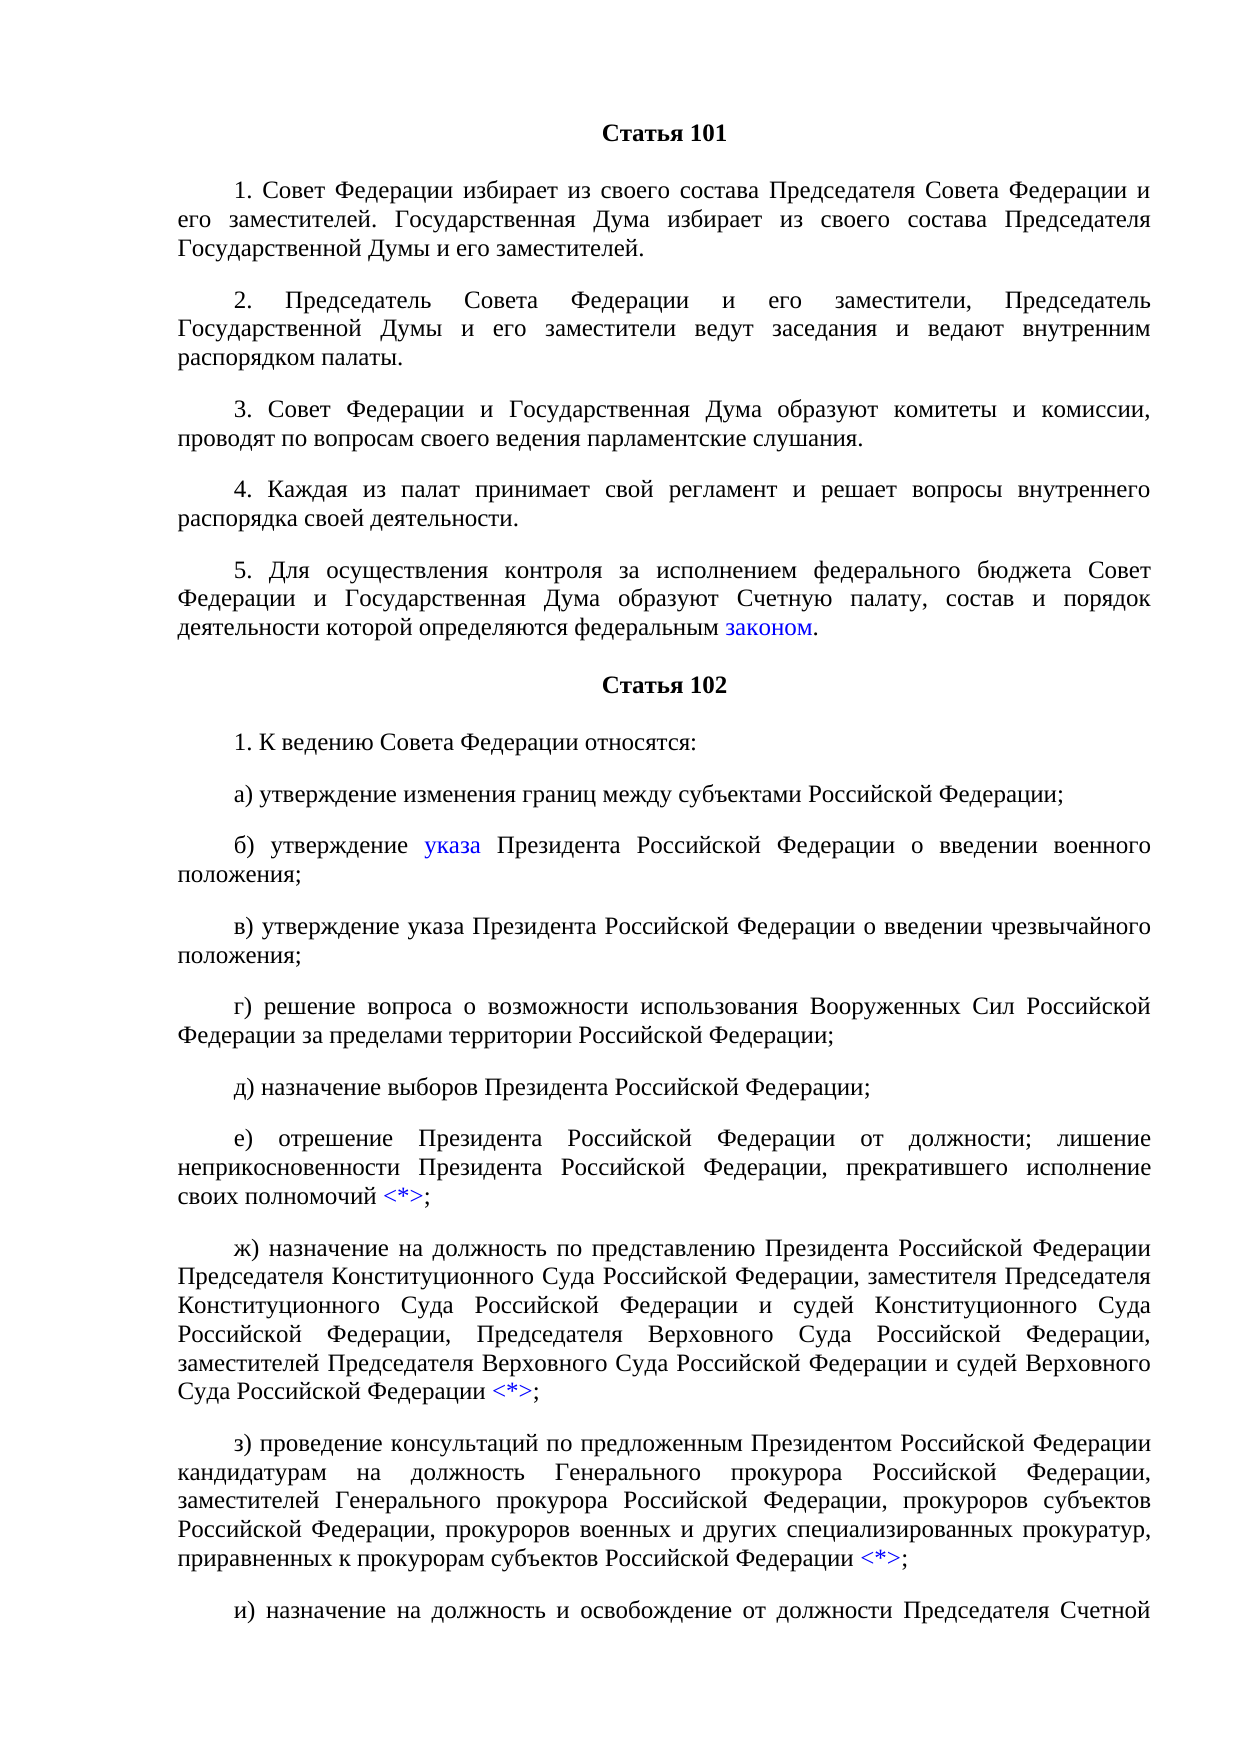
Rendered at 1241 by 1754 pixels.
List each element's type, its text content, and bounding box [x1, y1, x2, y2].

text 1. Совет Федерации избирает из своего состава Председателя Совета Федерации и его заместителей. Государственная Дума избирает из своего состава Председателя Государственной Думы и его заместителей. [177, 176, 1152, 262]
text а) утверждение изменения границ между субъектами Российской Федерации; [177, 779, 1152, 808]
text д) назначение выборов Президента Российской Федерации; [177, 1072, 1152, 1101]
text в) утверждение указа Президента Российской Федерации о введении чрезвычайного положения; [177, 911, 1152, 968]
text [177, 1595, 1152, 1623]
text 4. Каждая из палат принимает свой регламент и решает вопросы внутреннего распорядка своей деятельности. [177, 474, 1152, 532]
text е) отрешение Президента Российской Федерации от должности; лишение неприкосновенности Президента Российской Федерации, прекратившего исполнение своих полномочий <*>; [177, 1123, 1152, 1210]
text 5. Для осуществления контроля за исполнением федерального бюджета Совет Федерации и Государственная Дума образуют Счетную палату, состав и порядок деятельности которой определяются федеральным законом. [177, 555, 1152, 641]
title Статья 101 [177, 118, 1152, 147]
text 1. К ведению Совета Федерации относятся: [177, 727, 1152, 756]
text б) утверждение указа Президента Российской Федерации о введении военного положения; [177, 831, 1152, 888]
text г) решение вопроса о возможности использования Вооруженных Сил Российской Федерации за пределами территории Российской Федерации; [177, 991, 1152, 1049]
text з) проведение консультаций по предложенным Президентом Российской Федерации кандидатурам на должность Генерального прокурора Российской Федерации, заместителей Генерального прокурора Российской Федерации, прокуроров субъектов Российской Федерации, прокуроров военных и других специализированных прокуратур, приравненных к прокурорам субъектов Российской Федерации <*>; [177, 1428, 1152, 1572]
text 3. Совет Федерации и Государственная Дума образуют комитеты и комиссии, проводят по вопросам своего ведения парламентские слушания. [177, 394, 1152, 451]
title Статья 102 [177, 670, 1152, 698]
text ж) назначение на должность по представлению Президента Российской Федерации Председателя Конституционного Суда Российской Федерации, заместителя Председателя Конституционного Суда Российской Федерации и судей Конституционного Суда Российской Федерации, Председателя Верховного Суда Российской Федерации, заместителей Председателя Верховного Суда Российской Федерации и судей Верховного Суда Российской Федерации <*>; [177, 1233, 1152, 1405]
text 2. Председатель Совета Федерации и его заместители, Председатель Государственной Думы и его заместители ведут заседания и ведают внутренним распорядком палаты. [177, 285, 1152, 371]
